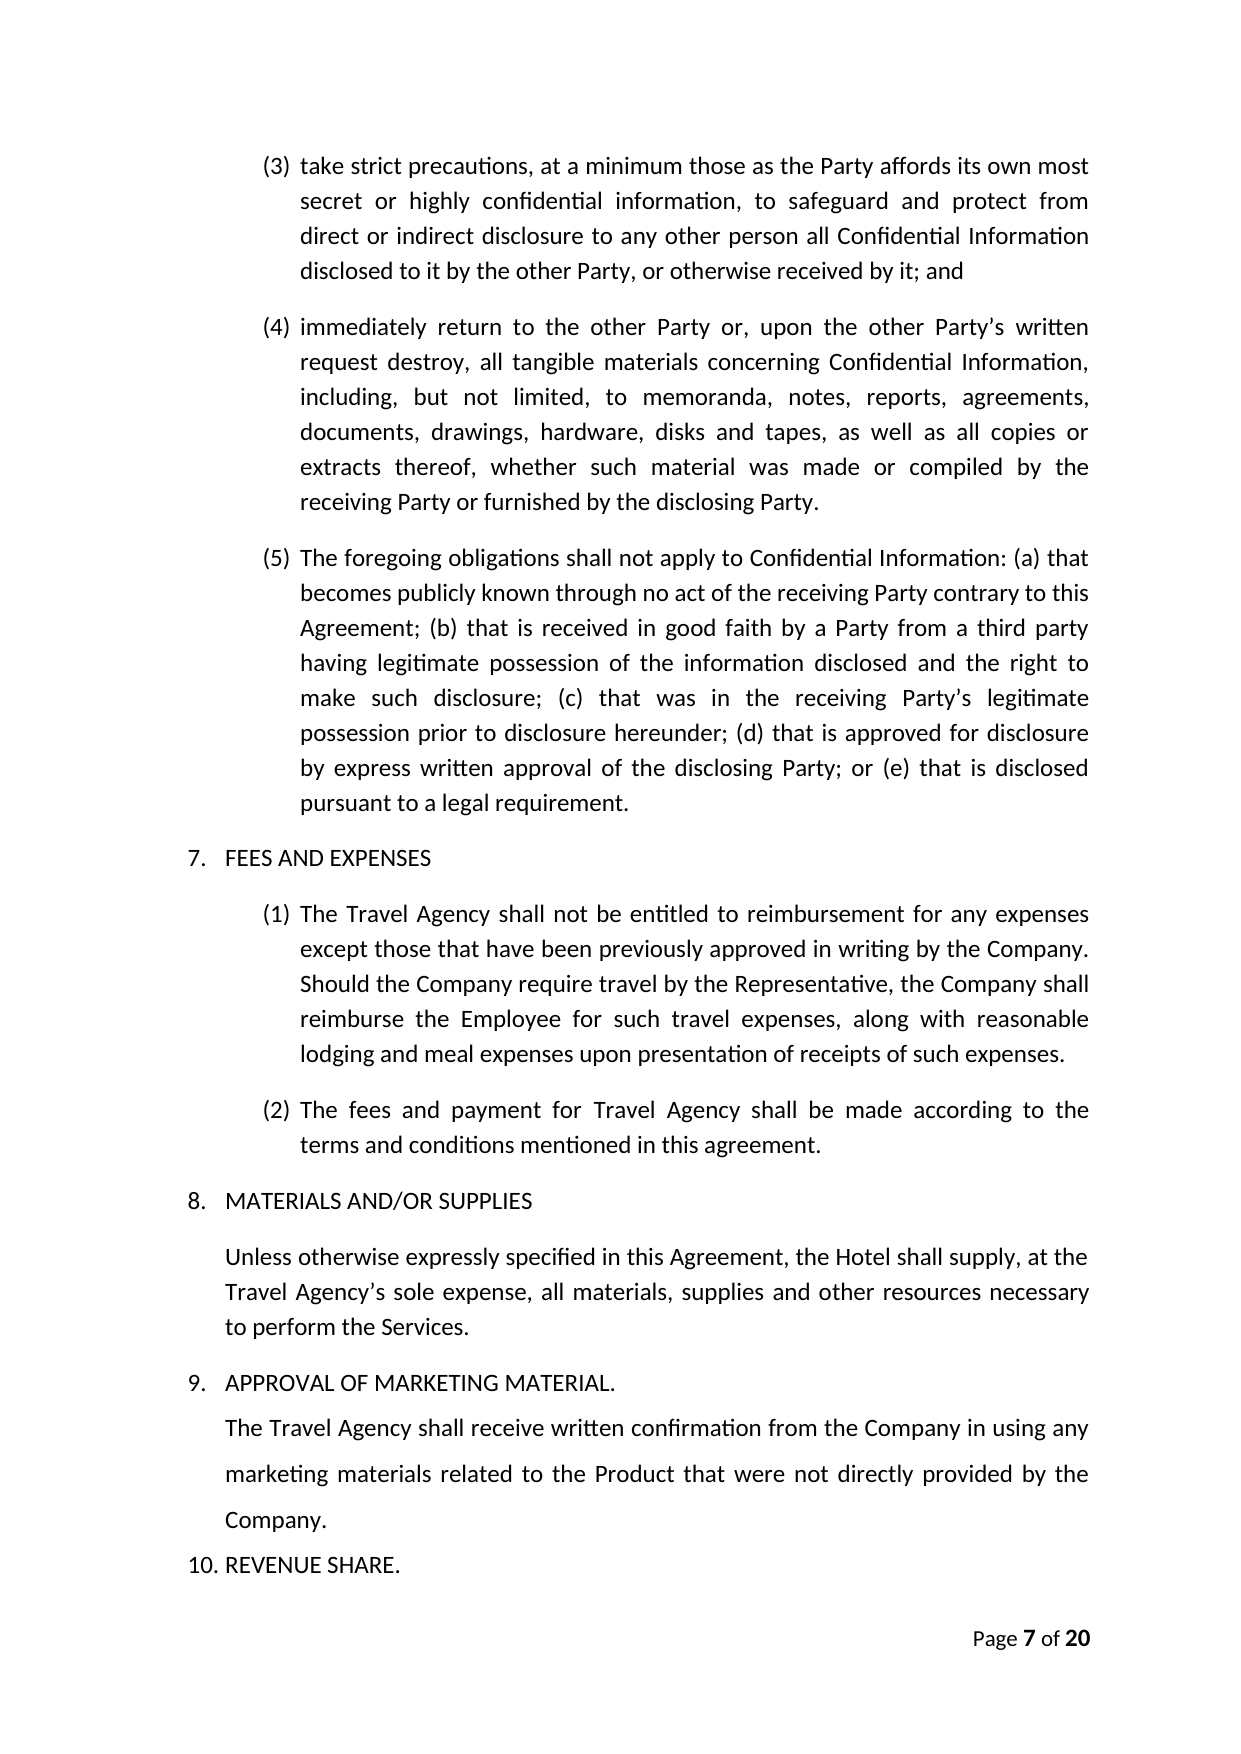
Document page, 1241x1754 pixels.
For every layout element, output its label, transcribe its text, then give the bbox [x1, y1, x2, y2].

list FEES AND EXPENSES [187, 842, 1090, 873]
list The Travel Agency shall not be entitled to reimbursement for any expenses except those that have been previously approved in writing by the Company. Should the Company require travel by the Representative, the Company shall reimburse the Employee for such travel expenses, along with reasonable lodging and meal expenses upon presentation of receipts of such expenses. [262, 898, 1090, 1069]
list The Travel Agency shall receive written confirmation from the Company in using any marketing materials related to the Product that were not directly provided by the Company. [225, 1412, 1090, 1534]
list APPROVAL OF MARKETING MATERIAL. [187, 1367, 1090, 1397]
list MATERIALS AND/OR SUPPLIES [187, 1185, 1090, 1216]
list immediately return to the other Party or, upon the other Party’s written request destroy, all tangible materials concerning Confidential Information, including, but not limited, to memoranda, notes, reports, agreements, documents, drawings, hardware, disks and tapes, as well as all copies or extracts thereof, whether such material was made or compiled by the receiving Party or furnished by the disclosing Party. [262, 311, 1090, 516]
list REVENUE SHARE. [187, 1549, 1090, 1580]
list take strict precautions, at a minimum those as the Party affords its own most secret or highly confidential information, to safeguard and protect from direct or indirect disclosure to any other person all Confidential Information disclosed to it by the other Party, or otherwise received by it; and [262, 150, 1090, 286]
list The foregoing obligations shall not apply to Confidential Information: (a) that becomes publicly known through no act of the receiving Party contrary to this Agreement; (b) that is received in good faith by a Party from a third party having legitimate possession of the information disclosed and the right to make such disclosure; (c) that was in the receiving Party’s legitimate possession prior to disclosure hereunder; (d) that is approved for disclosure by express written approval of the disclosing Party; or (e) that is disclosed pursuant to a legal requirement. [262, 542, 1090, 817]
list The fees and payment for Travel Agency shall be made according to the terms and conditions mentioned in this agreement. [262, 1094, 1090, 1160]
list Unless otherwise expressly specified in this Agreement, the Hotel shall supply, at the Travel Agency’s sole expense, all materials, supplies and other resources necessary to perform the Services. [225, 1241, 1090, 1341]
